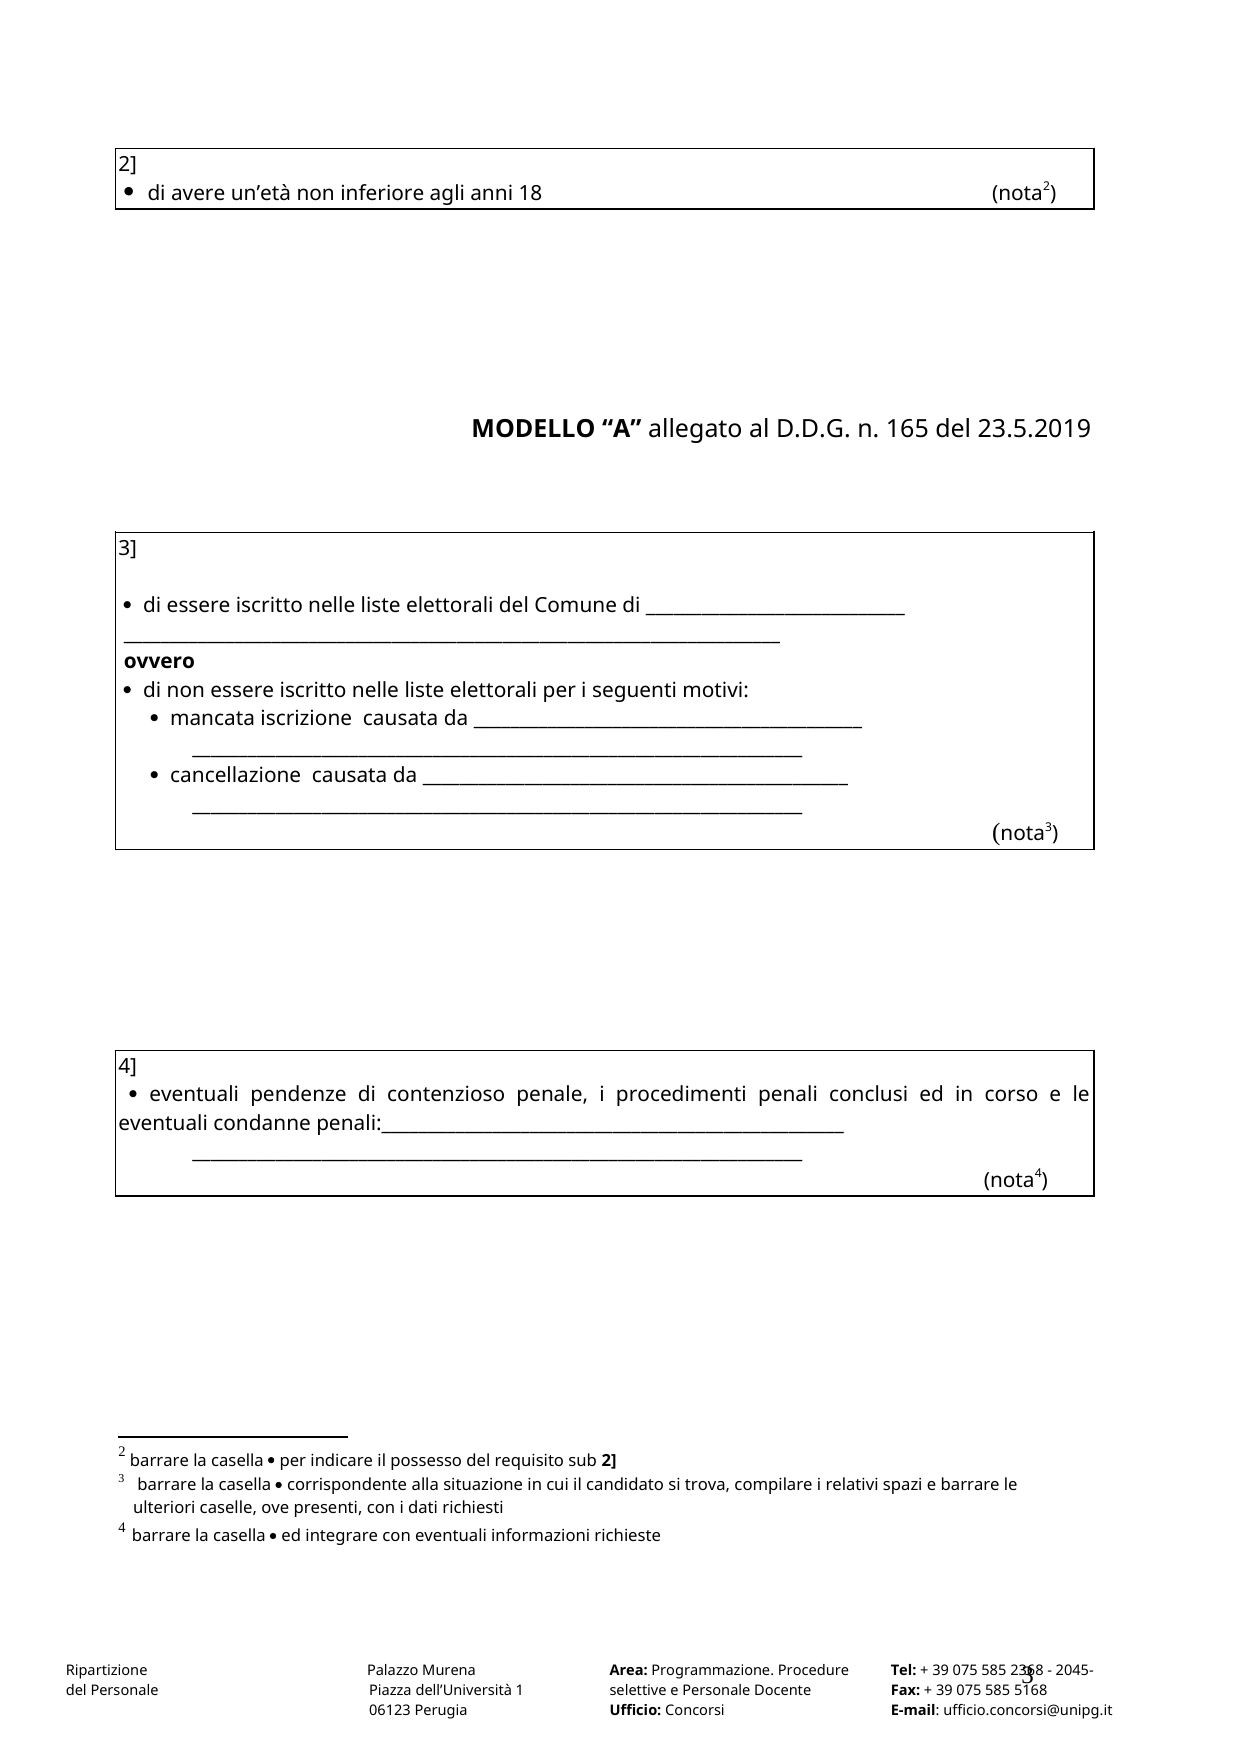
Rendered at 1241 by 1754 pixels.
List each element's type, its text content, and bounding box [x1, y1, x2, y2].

text 3] [116, 533, 1093, 561]
text eventuali pendenze di contenzioso penale, i procedimenti penali conclusi ed in corso e le eventuali condanne penali:__________________________________________________ [116, 1078, 1093, 1135]
text cancellazione causata da ______________________________________________ [116, 759, 1093, 787]
text 4] [116, 1051, 1093, 1078]
text di essere iscritto nelle liste elettorali del Comune di ____________________________ [116, 588, 1093, 617]
text (nota) [116, 816, 1093, 849]
text ovvero [116, 645, 1093, 673]
text mancata iscrizione causata da __________________________________________ [116, 702, 1093, 730]
text (nota) [116, 1163, 1093, 1195]
text 2] [116, 149, 1093, 176]
text di avere un’età non inferiore agli anni 18 (nota) [116, 176, 1093, 208]
text MODELLO “A” allegato al D.D.G. n. 165 del 23.5.2019 [192, 411, 1091, 445]
text _______________________________________________________________________ [116, 617, 1093, 645]
text __________________________________________________________________ [116, 730, 1093, 759]
text __________________________________________________________________ [116, 1135, 1093, 1163]
text __________________________________________________________________ [116, 787, 1093, 816]
text di non essere iscritto nelle liste elettorali per i seguenti motivi: [116, 673, 1093, 702]
